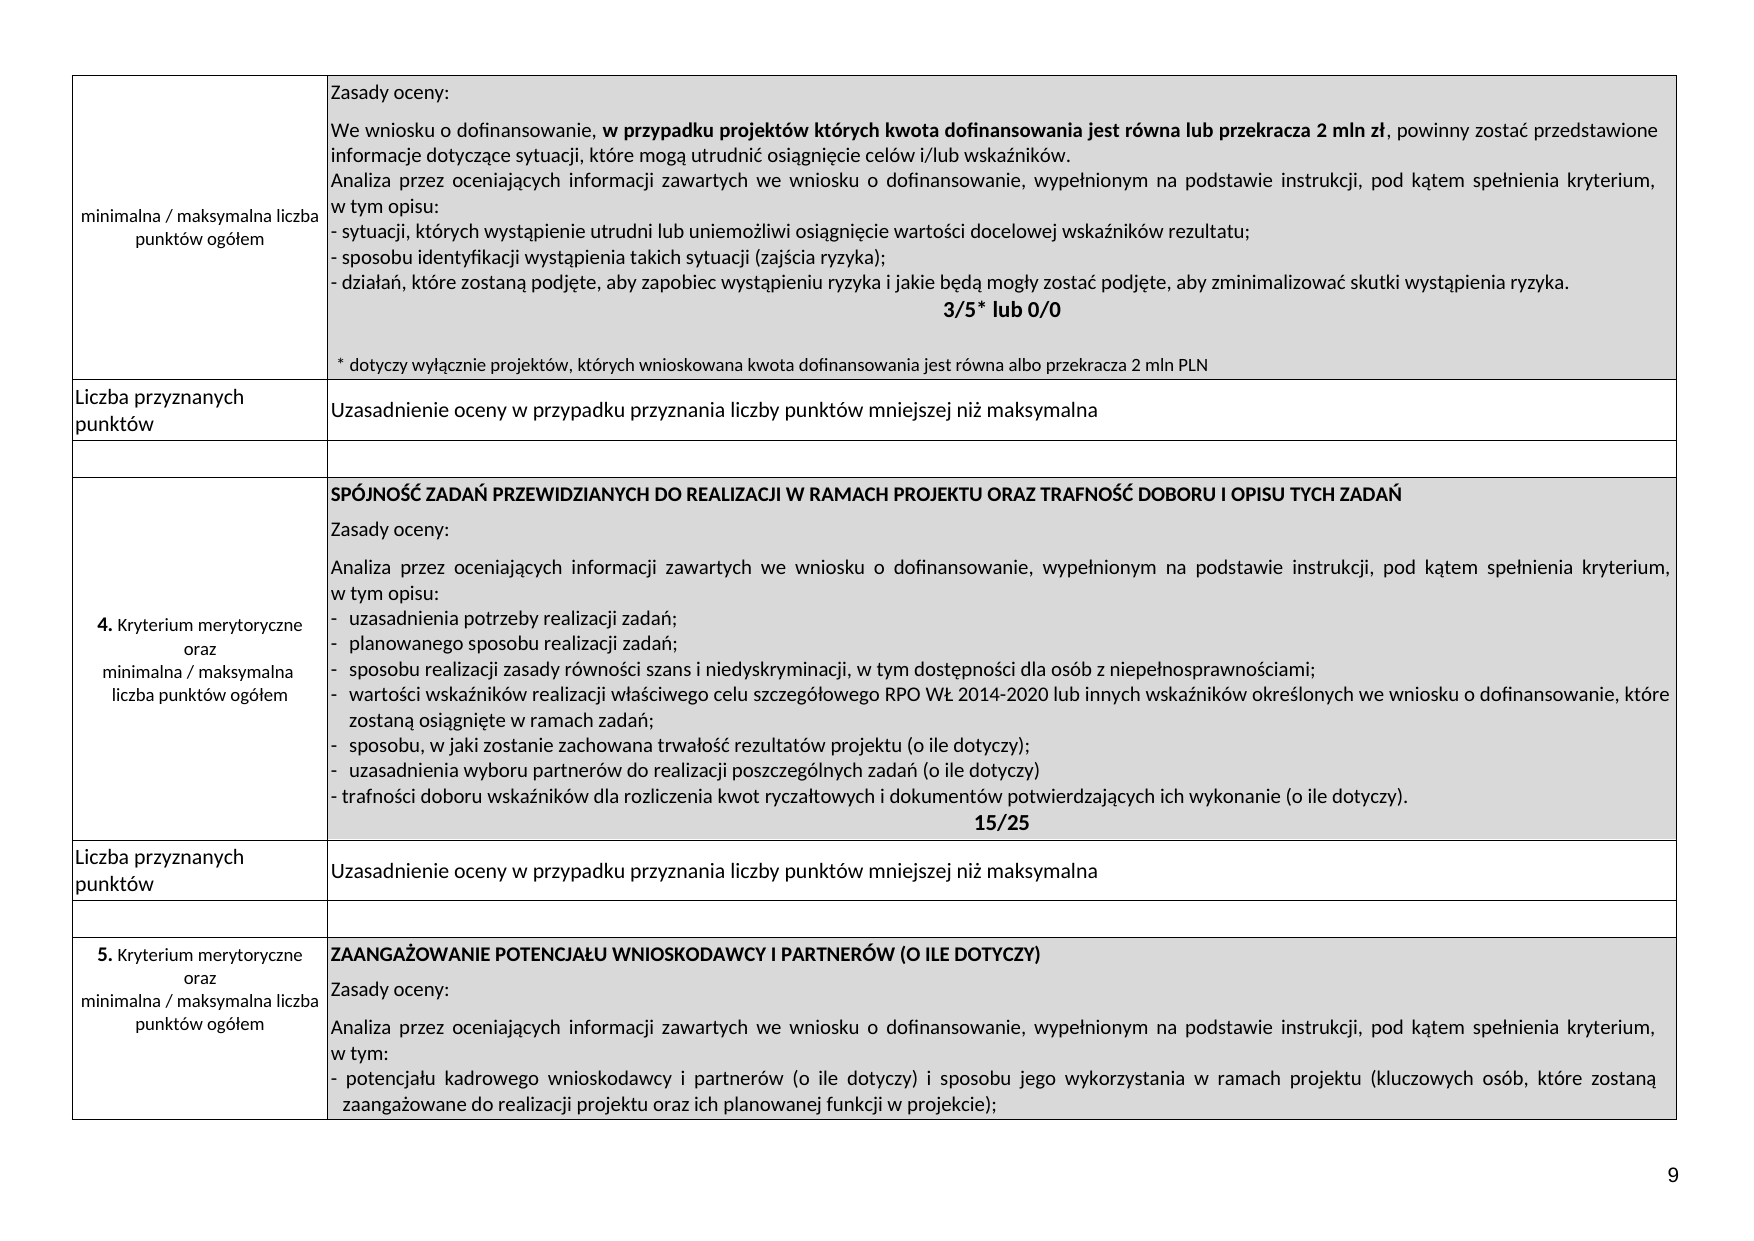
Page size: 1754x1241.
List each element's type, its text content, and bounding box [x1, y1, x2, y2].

table_cell Liczba przyznanych punktów [73, 841, 327, 900]
table_cell [328, 901, 1676, 937]
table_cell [328, 938, 1676, 1119]
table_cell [73, 938, 327, 1119]
table_cell [73, 441, 327, 477]
table_cell Liczba przyznanych punktów [73, 380, 327, 439]
table_cell [328, 441, 1676, 477]
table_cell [328, 76, 1676, 379]
table_cell SPÓJNOŚĆ ZADAŃ PRZEWIDZIANYCH DO REALIZACJI W RAMACH PROJEKTU ORAZ TRAFNOŚĆ DOBORU I OPISU TYCH ZADAŃ Zasady oceny: Analiza przez oceniających informacji zawartych we wniosku o dofinansowanie, wypełnionym na podstawie instrukcji, pod kątem spełnienia kryterium, w tym opisu: - uzasadnienia potrzeby realizacji zadań; - planowanego sposobu realizacji zadań; - sposobu realizacji zasady równości szans i niedyskryminacji, w tym dostępności dla osób z niepełnosprawnościami; - wartości wskaźników realizacji właściwego celu szczegółowego RPO WŁ 2014-2020 lub innych wskaźników określonych we wniosku o dofinansowanie, które zostaną osiągnięte w ramach zadań; - sposobu, w jaki zostanie zachowana trwałość rezultatów projektu (o ile dotyczy); - uzasadnienia wyboru partnerów do realizacji poszczególnych zadań (o ile dotyczy) - trafności doboru wskaźników dla rozliczenia kwot ryczałtowych i dokumentów potwierdzających ich wykonanie (o ile dotyczy). 15/25 [328, 478, 1676, 839]
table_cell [73, 76, 327, 379]
table_cell Uzasadnienie oceny w przypadku przyznania liczby punktów mniejszej niż maksymalna [328, 841, 1676, 900]
table_cell Uzasadnienie oceny w przypadku przyznania liczby punktów mniejszej niż maksymalna [328, 380, 1676, 439]
table_cell [73, 901, 327, 937]
table_cell 4. Kryterium merytoryczne oraz minimalna / maksymalna liczba punktów ogółem [73, 478, 327, 839]
